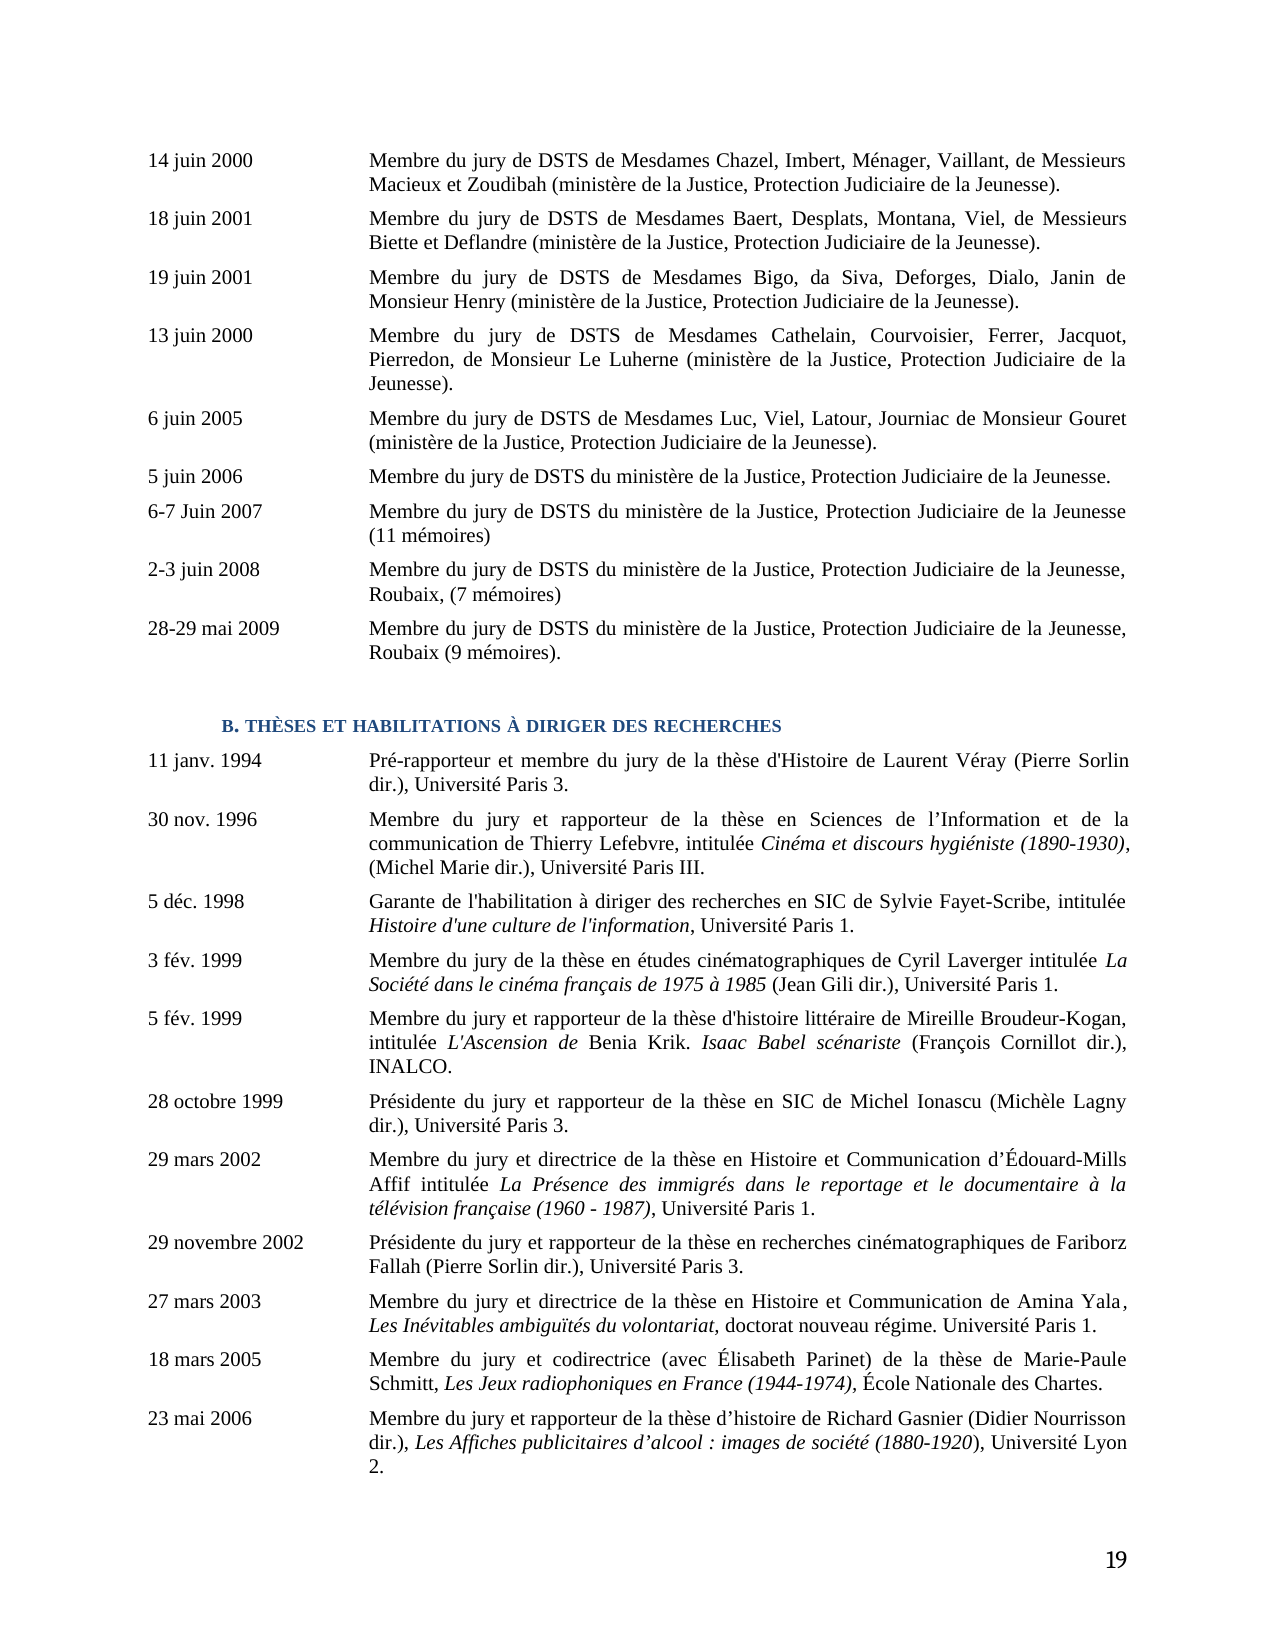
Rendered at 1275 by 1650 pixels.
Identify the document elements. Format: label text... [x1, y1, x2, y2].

text 29 mars 2002 Membre du jury et directrice de la thèse en Histoire et Communication d’Édouard-Mills Affif intitulée La Présence des immigrés dans le reportage et le documentaire à la télévision française (1960 - 1987), Université Paris 1. [148, 1147, 1127, 1219]
text 27 mars 2003 Membre du jury et directrice de la thèse en Histoire et Communication de Amina Yala, Les Inévitables ambiguïtés du volontariat, doctorat nouveau régime. Université Paris 1. [148, 1288, 1127, 1337]
text 5 juin 2006 Membre du jury de DSTS du ministère de la Justice, Protection Judiciaire de la Jeunesse. [148, 464, 1130, 488]
text 5 fév. 1999 Membre du jury et rapporteur de la thèse d'histoire littéraire de Mireille Broudeur-Kogan, intitulée L'Ascension de Benia Krik. Isaac Babel scénariste (François Cornillot dir.), INALCO. [148, 1006, 1127, 1078]
text 18 mars 2005 Membre du jury et codirectrice (avec Élisabeth Parinet) de la thèse de Marie-Paule Schmitt, Les Jeux radiophoniques en France (1944-1974), École Nationale des Chartes. [148, 1347, 1127, 1395]
text 11 janv. 1994 Pré-rapporteur et membre du jury de la thèse d'Histoire de Laurent Véray (Pierre Sorlin dir.), Université Paris 3. [148, 748, 1130, 796]
text 28-29 mai 2009 Membre du jury de DSTS du ministère de la Justice, Protection Judiciaire de la Jeunesse, Roubaix (9 mémoires). [148, 616, 1127, 664]
text 18 juin 2001 Membre du jury de DSTS de Mesdames Baert, Desplats, Montana, Viel, de Messieurs Biette et Deflandre (ministère de la Justice, Protection Judiciaire de la Jeunesse). [148, 206, 1127, 254]
text 23 mai 2006 Membre du jury et rapporteur de la thèse d’histoire de Richard Gasnier (Didier Nourrisson dir.), Les Affiches publicitaires d’alcool : images de société (1880-1920), Université Lyon 2. [148, 1406, 1127, 1478]
text 28 octobre 1999 Présidente du jury et rapporteur de la thèse en SIC de Michel Ionascu (Michèle Lagny dir.), Université Paris 3. [148, 1089, 1127, 1137]
text 3 fév. 1999 Membre du jury de la thèse en études cinématographiques de Cyril Laverger intitulée La Société dans le cinéma français de 1975 à 1985 (Jean Gili dir.), Université Paris 1. [148, 948, 1127, 996]
text 6-7 Juin 2007 Membre du jury de DSTS du ministère de la Justice, Protection Judiciaire de la Jeunesse (11 mémoires) [148, 499, 1127, 547]
text 14 juin 2000 Membre du jury de DSTS de Mesdames Chazel, Imbert, Ménager, Vaillant, de Messieurs Macieux et Zoudibah (ministère de la Justice, Protection Judiciaire de la Jeunesse). [148, 148, 1127, 196]
text 29 novembre 2002 Présidente du jury et rapporteur de la thèse en recherches cinématographiques de Fariborz Fallah (Pierre Sorlin dir.), Université Paris 3. [148, 1230, 1127, 1278]
text 6 juin 2005 Membre du jury de DSTS de Mesdames Luc, Viel, Latour, Journiac de Monsieur Gouret (ministère de la Justice, Protection Judiciaire de la Jeunesse). [148, 406, 1127, 454]
text 2-3 juin 2008 Membre du jury de DSTS du ministère de la Justice, Protection Judiciaire de la Jeunesse, Roubaix, (7 mémoires) [148, 557, 1127, 606]
text 19 juin 2001 Membre du jury de DSTS de Mesdames Bigo, da Siva, Deforges, Dialo, Janin de Monsieur Henry (ministère de la Justice, Protection Judiciaire de la Jeunesse). [148, 265, 1127, 313]
text 5 déc. 1998 Garante de l'habilitation à diriger des recherches en SIC de Sylvie Fayet-Scribe, intitulée Histoire d'une culture de l'information, Université Paris 1. [148, 889, 1127, 937]
text b. thèses et habilitations à diriger des recherches [148, 711, 1130, 738]
text 13 juin 2000 Membre du jury de DSTS de Mesdames Cathelain, Courvoisier, Ferrer, Jacquot, Pierredon, de Monsieur Le Luherne (ministère de la Justice, Protection Judiciaire de la Jeunesse). [148, 323, 1127, 395]
text 30 nov. 1996 Membre du jury et rapporteur de la thèse en Sciences de l’Information et de la communication de Thierry Lefebvre, intitulée Cinéma et discours hygiéniste (1890-1930), (Michel Marie dir.), Université Paris III. [148, 807, 1130, 879]
